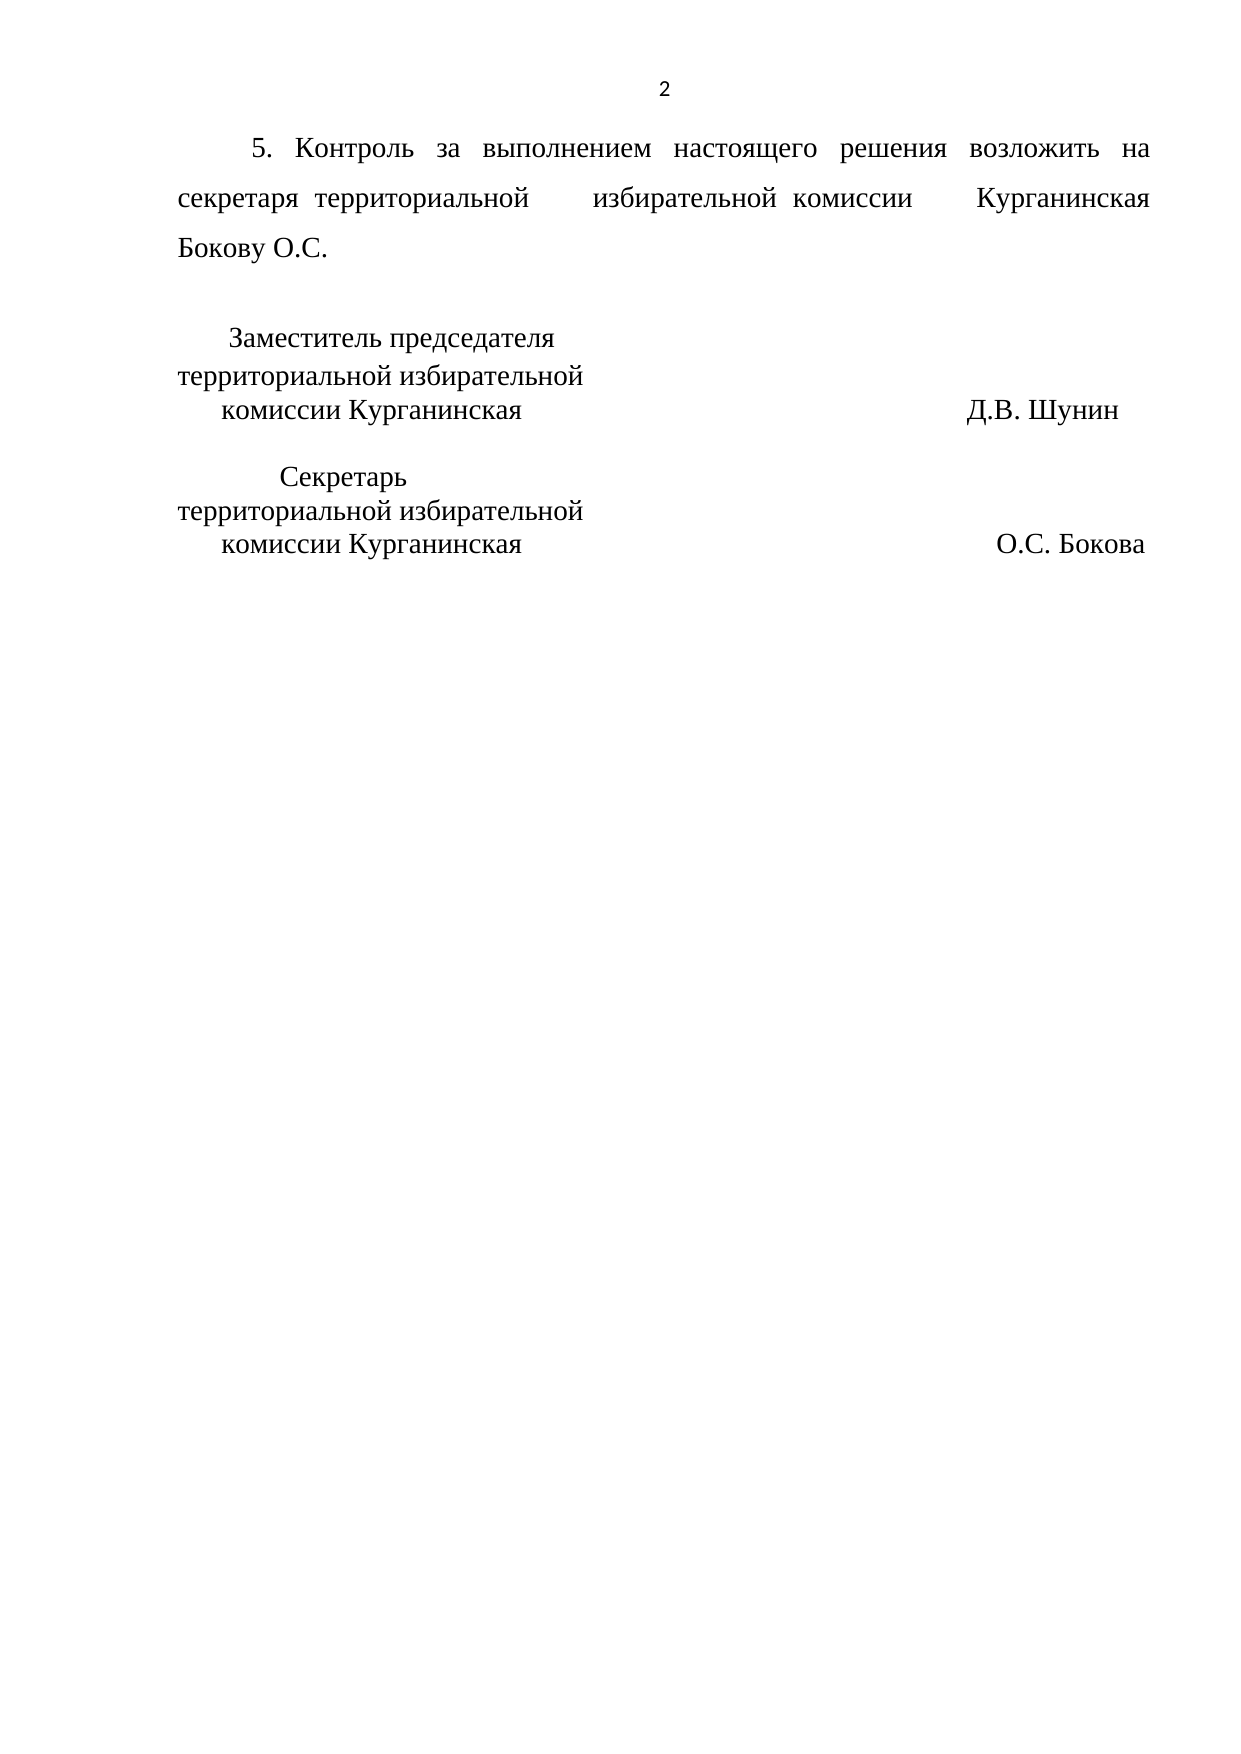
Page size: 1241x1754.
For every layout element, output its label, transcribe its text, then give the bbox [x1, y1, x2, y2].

text комиссии Курганинская Д.В. Шунин [177, 392, 1152, 426]
text Заместитель председателя [177, 320, 1152, 353]
text Секретарь [177, 459, 1152, 493]
text территориальной избирательной [177, 358, 1152, 392]
text 5. Контроль за выполнением настоящего решения возложить на секретаря территориальной избирательной комиссии Курганинская Бокову О.С. [177, 130, 1152, 264]
text территориальной избирательной [177, 493, 1152, 526]
text комиссии Курганинская О.С. Бокова [177, 526, 1152, 560]
